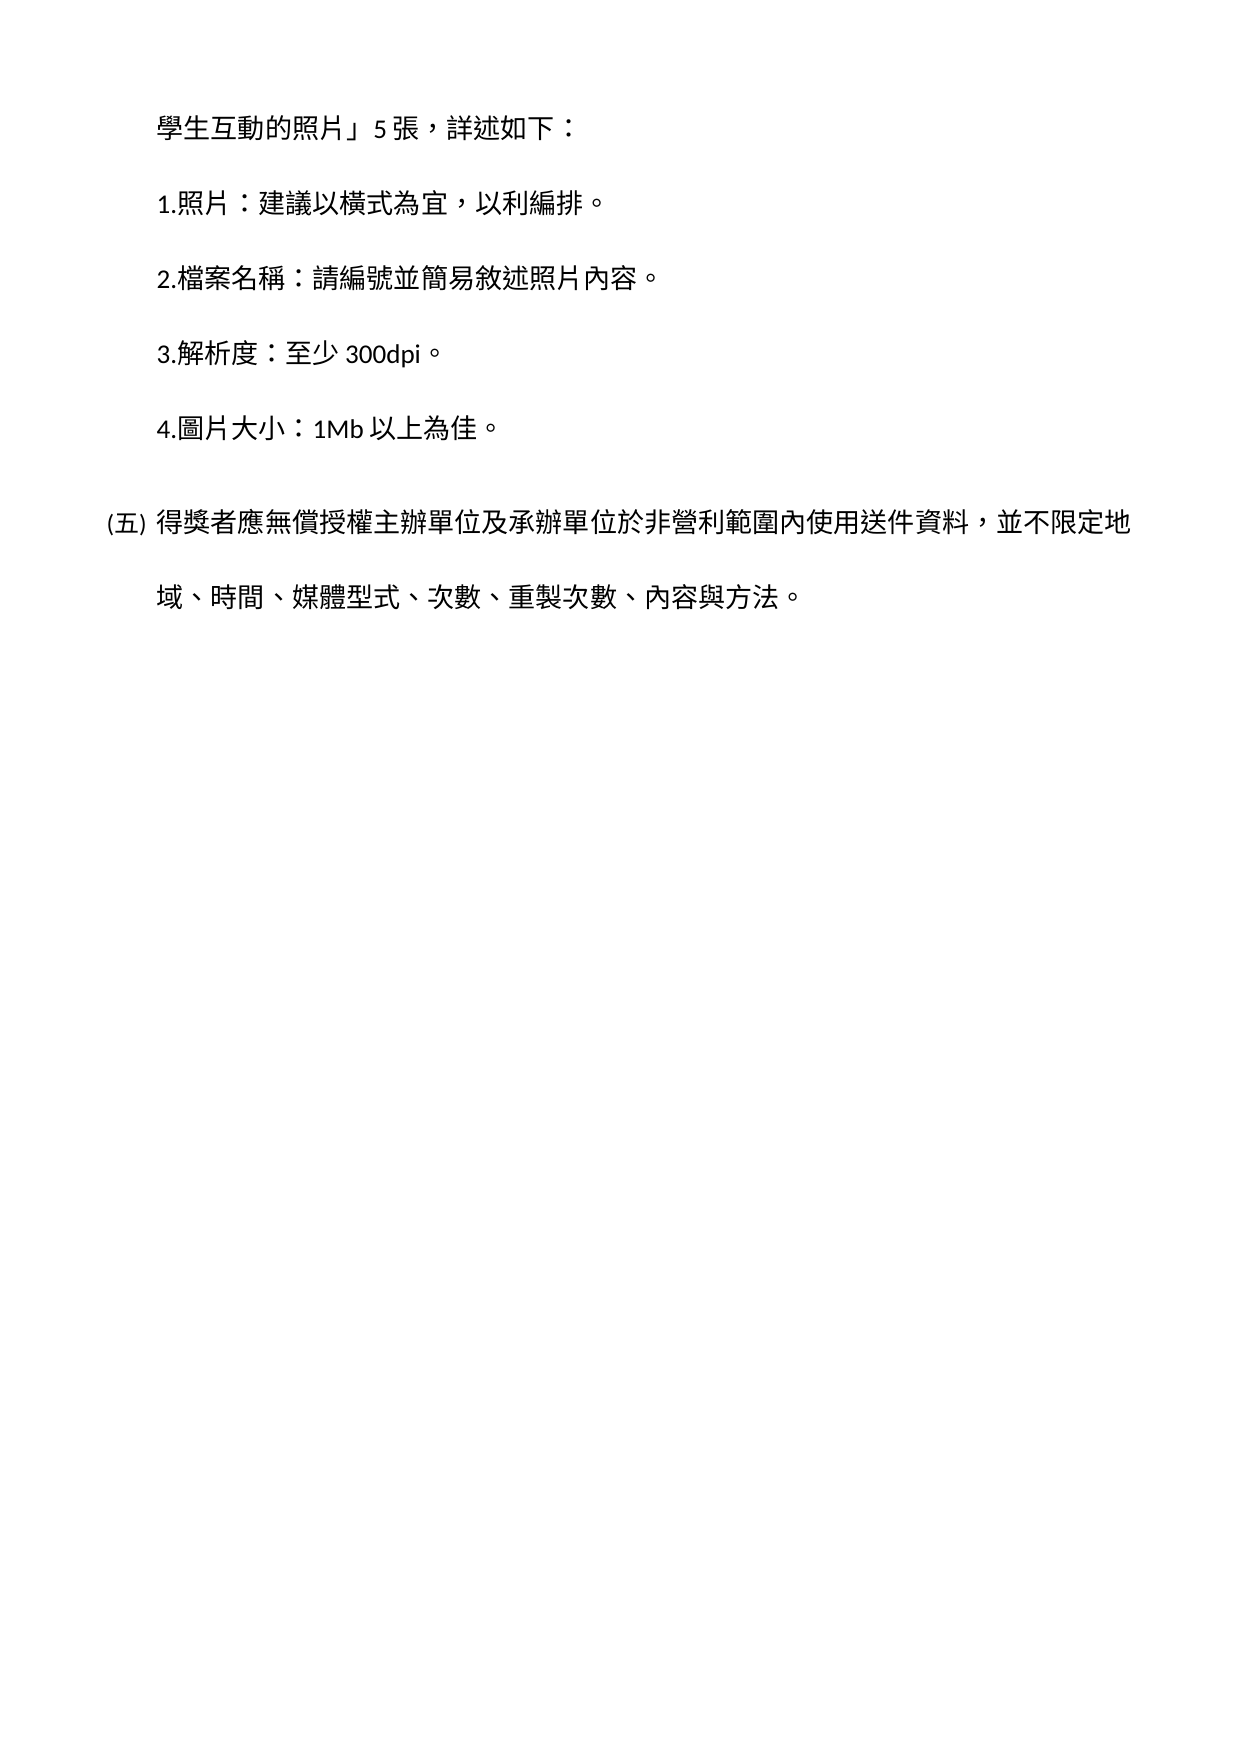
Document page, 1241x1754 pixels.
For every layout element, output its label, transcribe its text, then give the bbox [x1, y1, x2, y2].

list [106, 89, 1134, 464]
list 得獎者應無償授權主辦單位及承辦單位於非營利範圍內使用送件資料，並不限定地域、時間、媒體型式、次數、重製次數、內容與方法。 [106, 483, 1134, 633]
